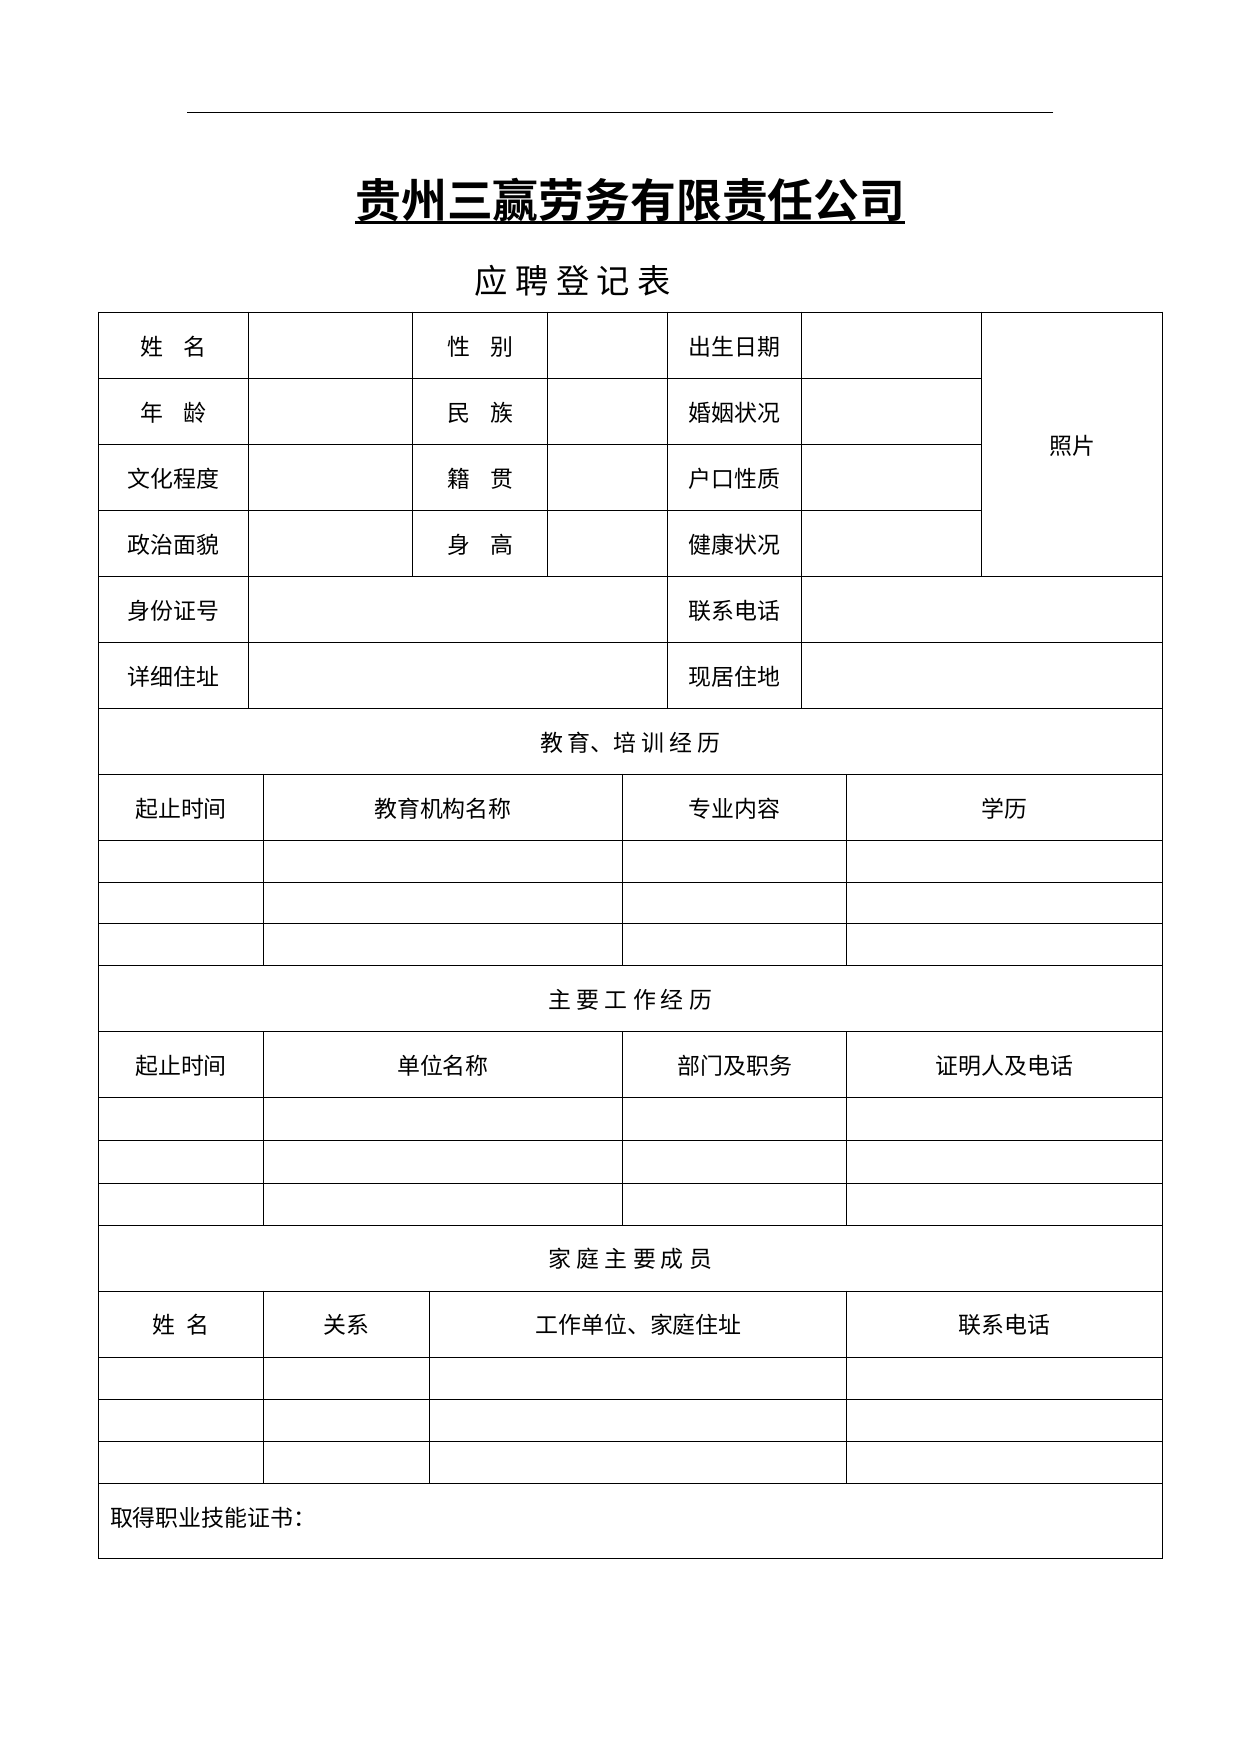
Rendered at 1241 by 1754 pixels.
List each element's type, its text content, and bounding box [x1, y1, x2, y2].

table_cell [847, 883, 1162, 923]
table_cell 联系电话 [668, 577, 801, 642]
table_cell [249, 379, 412, 444]
table_cell 起止时间 [99, 775, 263, 840]
table_cell [264, 1358, 429, 1399]
table_cell [847, 1358, 1162, 1399]
table_cell 性 别 [413, 313, 547, 378]
table_cell [99, 1400, 263, 1441]
table_cell 照片 [982, 313, 1162, 576]
table_cell 户口性质 [668, 445, 801, 510]
table_cell 教 育、培 训 经 历 [99, 709, 1162, 774]
table_cell [99, 1141, 263, 1182]
table_cell [802, 643, 1162, 708]
table_cell [802, 379, 981, 444]
table_cell 取得职业技能证书： [99, 1484, 1162, 1558]
table_cell 姓 名 [99, 313, 248, 378]
table_cell [264, 883, 622, 923]
table_cell 教育机构名称 [264, 775, 622, 840]
table_cell 工作单位、家庭住址 [430, 1292, 846, 1357]
table_cell [847, 1442, 1162, 1483]
table_cell 籍 贯 [413, 445, 547, 510]
table_cell [548, 511, 667, 576]
table_header 贵州三赢劳务有限责任公司 [99, 149, 1162, 247]
table_cell [249, 511, 412, 576]
table_cell [249, 313, 412, 378]
table_cell [802, 445, 981, 510]
table_cell [249, 643, 667, 708]
table_cell [847, 1184, 1162, 1224]
table_cell 民 族 [413, 379, 547, 444]
table_cell [264, 1400, 429, 1441]
table_cell [99, 924, 263, 965]
table_cell [430, 1442, 846, 1483]
table_cell [264, 1442, 429, 1483]
table_cell 详细住址 [99, 643, 248, 708]
table_cell [264, 924, 622, 965]
table_cell 单位名称 [264, 1032, 622, 1097]
table_cell [249, 577, 667, 642]
table_cell [548, 379, 667, 444]
table_cell [847, 1400, 1162, 1441]
table_cell 年 龄 [99, 379, 248, 444]
table_cell 政治面貌 [99, 511, 248, 576]
table_cell 婚姻状况 [668, 379, 801, 444]
table_cell 专业内容 [623, 775, 846, 840]
table_cell [623, 924, 846, 965]
table_cell [802, 577, 1162, 642]
table_cell [623, 1184, 846, 1224]
table_cell [430, 1400, 846, 1441]
table_cell [548, 313, 667, 378]
table_cell [264, 841, 622, 882]
table_cell [264, 1184, 622, 1224]
table_cell [623, 1098, 846, 1139]
table_cell 家 庭 主 要 成 员 [99, 1226, 1162, 1291]
table_cell [847, 841, 1162, 882]
table_cell 现居住地 [668, 643, 801, 708]
table_cell [99, 841, 263, 882]
table_cell 学历 [847, 775, 1162, 840]
table_cell [847, 924, 1162, 965]
table_cell [623, 841, 846, 882]
table_cell [847, 1098, 1162, 1139]
table_cell [99, 883, 263, 923]
table_cell [430, 1358, 846, 1399]
table_cell [264, 1141, 622, 1182]
table_cell [264, 1098, 622, 1139]
table_cell 证明人及电话 [847, 1032, 1162, 1097]
table_cell [249, 445, 412, 510]
table_cell [802, 511, 981, 576]
table_cell [548, 445, 667, 510]
table_cell [623, 1141, 846, 1182]
table_cell 文化程度 [99, 445, 248, 510]
table_cell 姓 名 [99, 1292, 263, 1357]
table_cell [99, 1184, 263, 1224]
table_cell 主 要 工 作 经 历 [99, 966, 1162, 1031]
table_cell 身 高 [413, 511, 547, 576]
table_cell 联系电话 [847, 1292, 1162, 1357]
table_cell 部门及职务 [623, 1032, 846, 1097]
table_cell [802, 313, 981, 378]
table_cell 起止时间 [99, 1032, 263, 1097]
table_cell 应 聘 登 记 表 [99, 247, 1162, 312]
table_cell 关系 [264, 1292, 429, 1357]
table_cell 身份证号 [99, 577, 248, 642]
table_cell [623, 883, 846, 923]
table_cell [99, 1358, 263, 1399]
table_cell [99, 1098, 263, 1139]
table_cell 出生日期 [668, 313, 801, 378]
table_cell [847, 1141, 1162, 1182]
table_cell [99, 1442, 263, 1483]
table_cell 健康状况 [668, 511, 801, 576]
